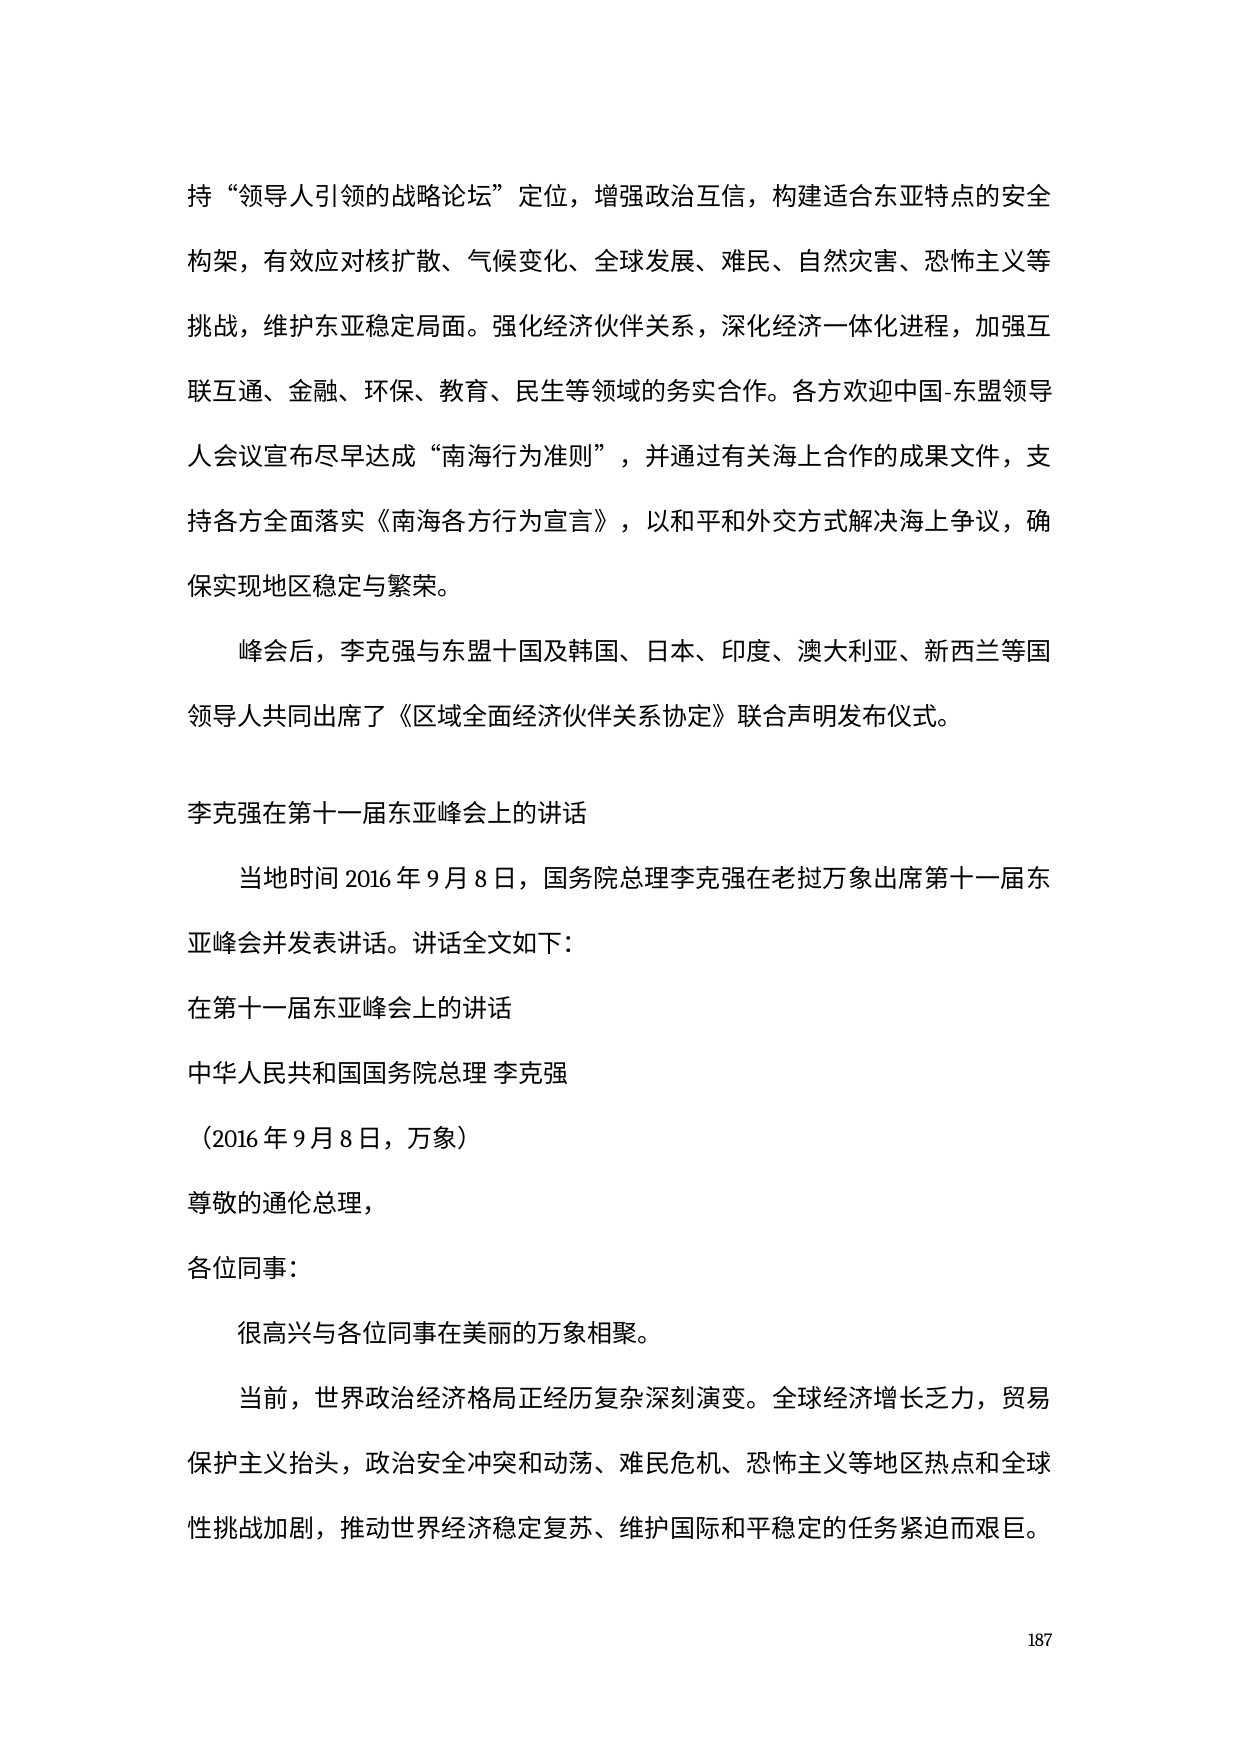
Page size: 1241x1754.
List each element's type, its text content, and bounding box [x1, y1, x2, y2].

text （2016年9月8日，万象） [187, 1104, 1053, 1169]
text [187, 1364, 1053, 1559]
text 各位同事： [187, 1234, 1053, 1299]
text 李克强在第十一届东亚峰会上的讲话 [187, 779, 1053, 844]
text 在第十一届东亚峰会上的讲话 [187, 974, 1053, 1039]
text 尊敬的通伦总理， [187, 1169, 1053, 1234]
text 中华人民共和国国务院总理 李克强 [187, 1039, 1053, 1104]
text 当地时间2016年9月8日，国务院总理李克强在老挝万象出席第十一届东亚峰会并发表讲话。讲话全文如下： [187, 844, 1053, 974]
text 很高兴与各位同事在美丽的万象相聚。 [187, 1299, 1053, 1364]
text 峰会后，李克强与东盟十国及韩国、日本、印度、澳大利亚、新西兰等国领导人共同出席了《区域全面经济伙伴关系协定》联合声明发布仪式。 [187, 617, 1053, 747]
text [187, 162, 1053, 617]
